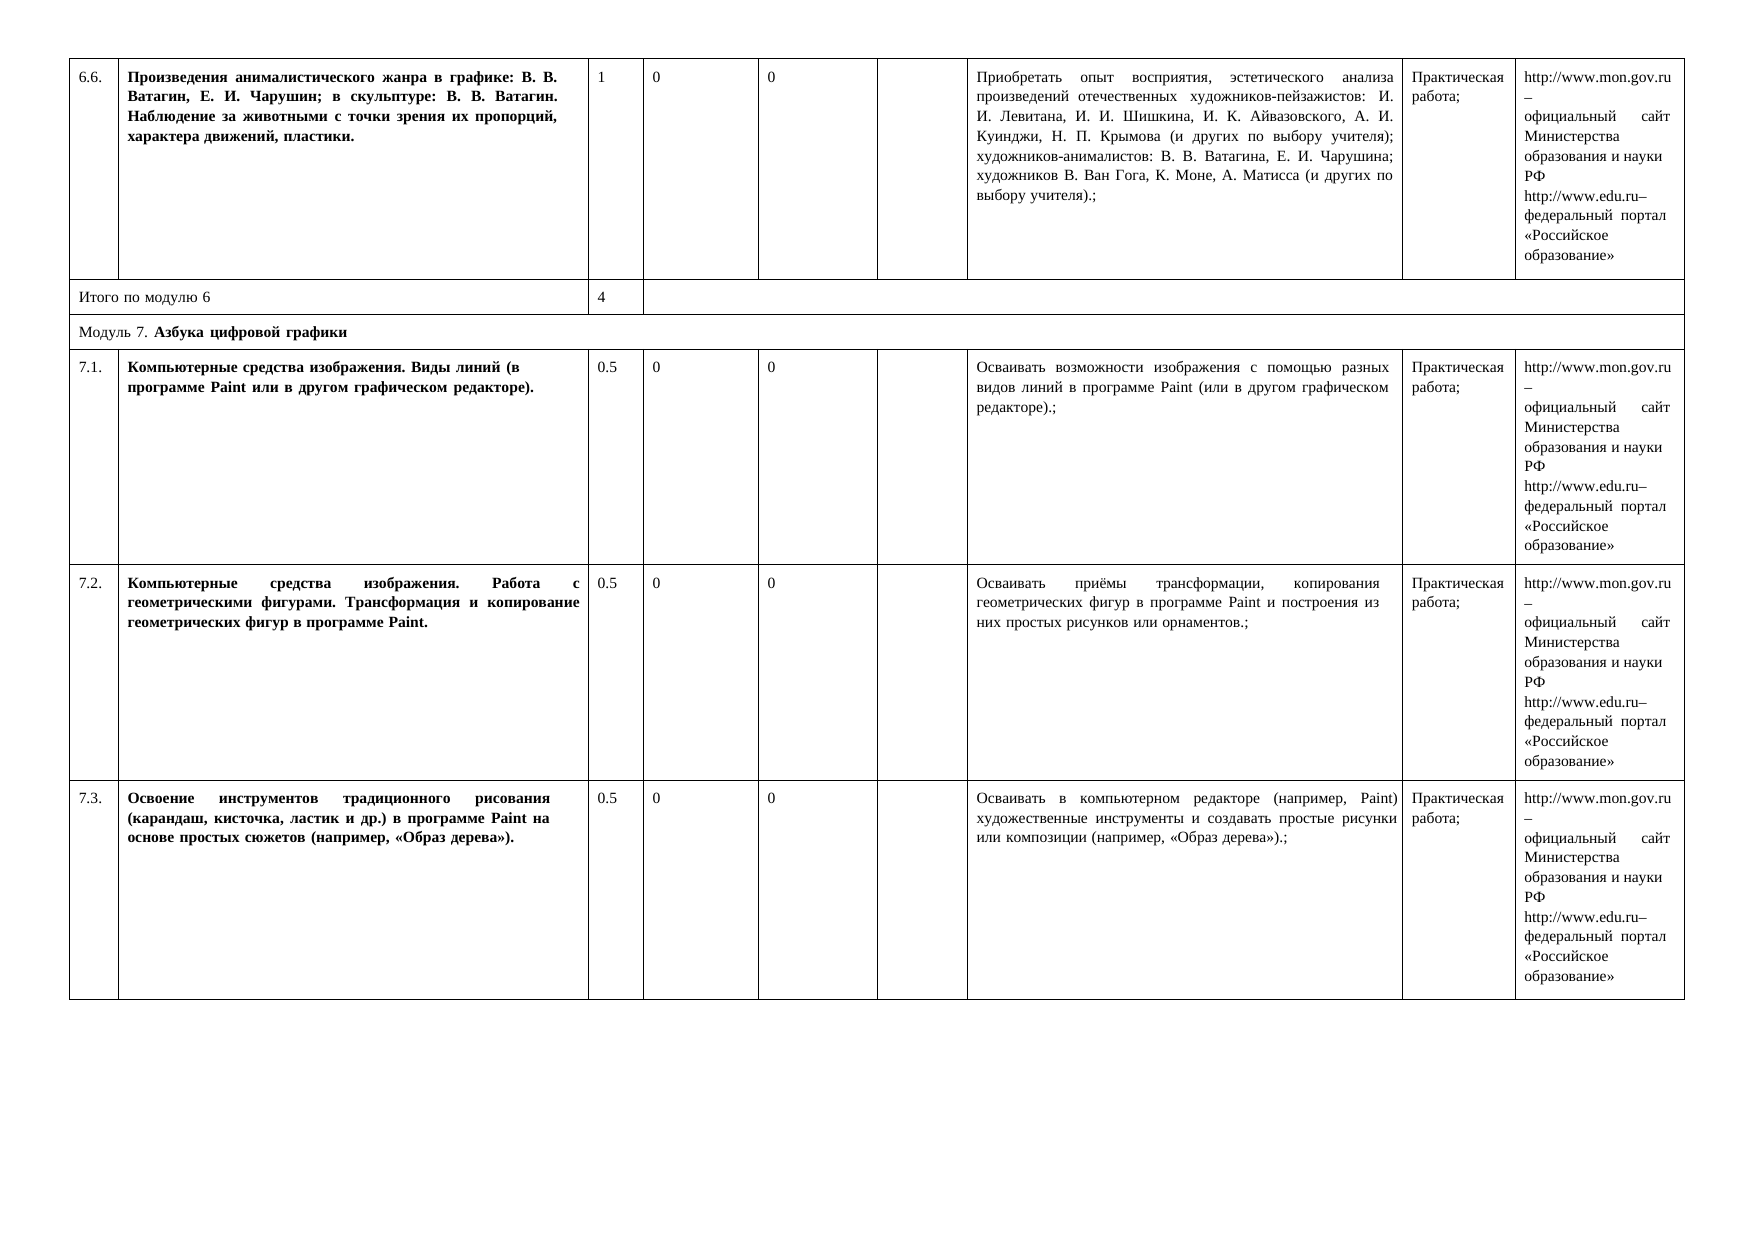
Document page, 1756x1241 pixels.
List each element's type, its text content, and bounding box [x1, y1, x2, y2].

table_header 6.6. [70, 59, 118, 278]
table_cell [644, 280, 1684, 314]
table_header 0 [759, 59, 877, 278]
table_cell [878, 781, 967, 998]
table_header 0 [644, 59, 758, 278]
table_header Практическая работа; [1403, 59, 1515, 278]
table_cell Осваивать возможности изображения с помощью разных видов линий в программе Paint (или в другом графическом редакторе).; [968, 350, 1402, 564]
table_header 1 [589, 59, 643, 278]
table_header Приобретать опыт восприятия, эстетического анализа произведений отечественных художников-пейзажистов: И. И. Левитана, И. И. Шишкина, И. К. Айвазовского, А. И. Куинджи, Н. П. Крымова (и других по выбору учителя); художников-анималистов: В. В. Ватагина, Е. И. Чарушина; художников В. Ван Гога, К. Моне, А. Матисса (и других по выбору учителя).; [968, 59, 1402, 278]
table_cell 0 [759, 565, 877, 779]
table_cell http://www.mon.gov.ru – официальный сайт Министерства образования и науки РФ http://www.edu.ru– федеральный портал «Российское образование» [1516, 565, 1684, 779]
table_cell Освоение инструментов традиционного рисования (карандаш, кисточка, ластик и др.) в программе Paint на основе простых сюжетов (например, «Образ дерева»). [119, 781, 588, 998]
table_cell 0 [644, 565, 758, 779]
table_cell 0.5 [589, 781, 643, 998]
table_cell [878, 350, 967, 564]
table_cell Компьютерные средства изображения. Работа с геометрическими фигурами. Трансформация и копирование геометрических фигур в программе Paint. [119, 565, 588, 779]
table_cell [878, 565, 967, 779]
table_cell Практическая работа; [1403, 781, 1515, 998]
table_header [878, 59, 967, 278]
table_cell 0.5 [589, 565, 643, 779]
table_cell 0.5 [589, 350, 643, 564]
table_cell Практическая работа; [1403, 350, 1515, 564]
table_cell http://www.mon.gov.ru – официальный сайт Министерства образования и науки РФ http://www.edu.ru– федеральный портал «Российское образование» [1516, 350, 1684, 564]
table_cell http://www.mon.gov.ru – официальный сайт Министерства образования и науки РФ http://www.edu.ru– федеральный портал «Российское образование» [1516, 781, 1684, 998]
table_cell 7.3. [70, 781, 118, 998]
table_cell 0 [644, 781, 758, 998]
table_cell 4 [589, 280, 643, 314]
table_cell Практическая работа; [1403, 565, 1515, 779]
table_cell 0 [759, 350, 877, 564]
table_cell 7.1. [70, 350, 118, 564]
table_header http://www.mon.gov.ru – официальный сайт Министерства образования и науки РФ http://www.edu.ru– федеральный портал «Российское образование» [1516, 59, 1684, 278]
table_cell 7.2. [70, 565, 118, 779]
table_cell Модуль 7. Азбука цифровой графики [70, 315, 1684, 349]
table_cell Итого по модулю 6 [70, 280, 588, 314]
table_cell Компьютерные средства изображения. Виды линий (в программе Paint или в другом графическом редакторе). [119, 350, 588, 564]
table_cell Осваивать приёмы трансформации, копирования геометрических фигур в программе Paint и построения из них простых рисунков или орнаментов.; [968, 565, 1402, 779]
table_cell Осваивать в компьютерном редакторе (например, Paint) художественные инструменты и создавать простые рисунки или композиции (например, «Образ дерева»).; [968, 781, 1402, 998]
table_cell 0 [759, 781, 877, 998]
table_header Произведения анималистического жанра в графике: В. В. Ватагин, Е. И. Чарушин; в скульптуре: В. В. Ватагин. Наблюдение за животными с точки зрения их пропорций, характера движений, пластики. [119, 59, 588, 278]
table_cell 0 [644, 350, 758, 564]
